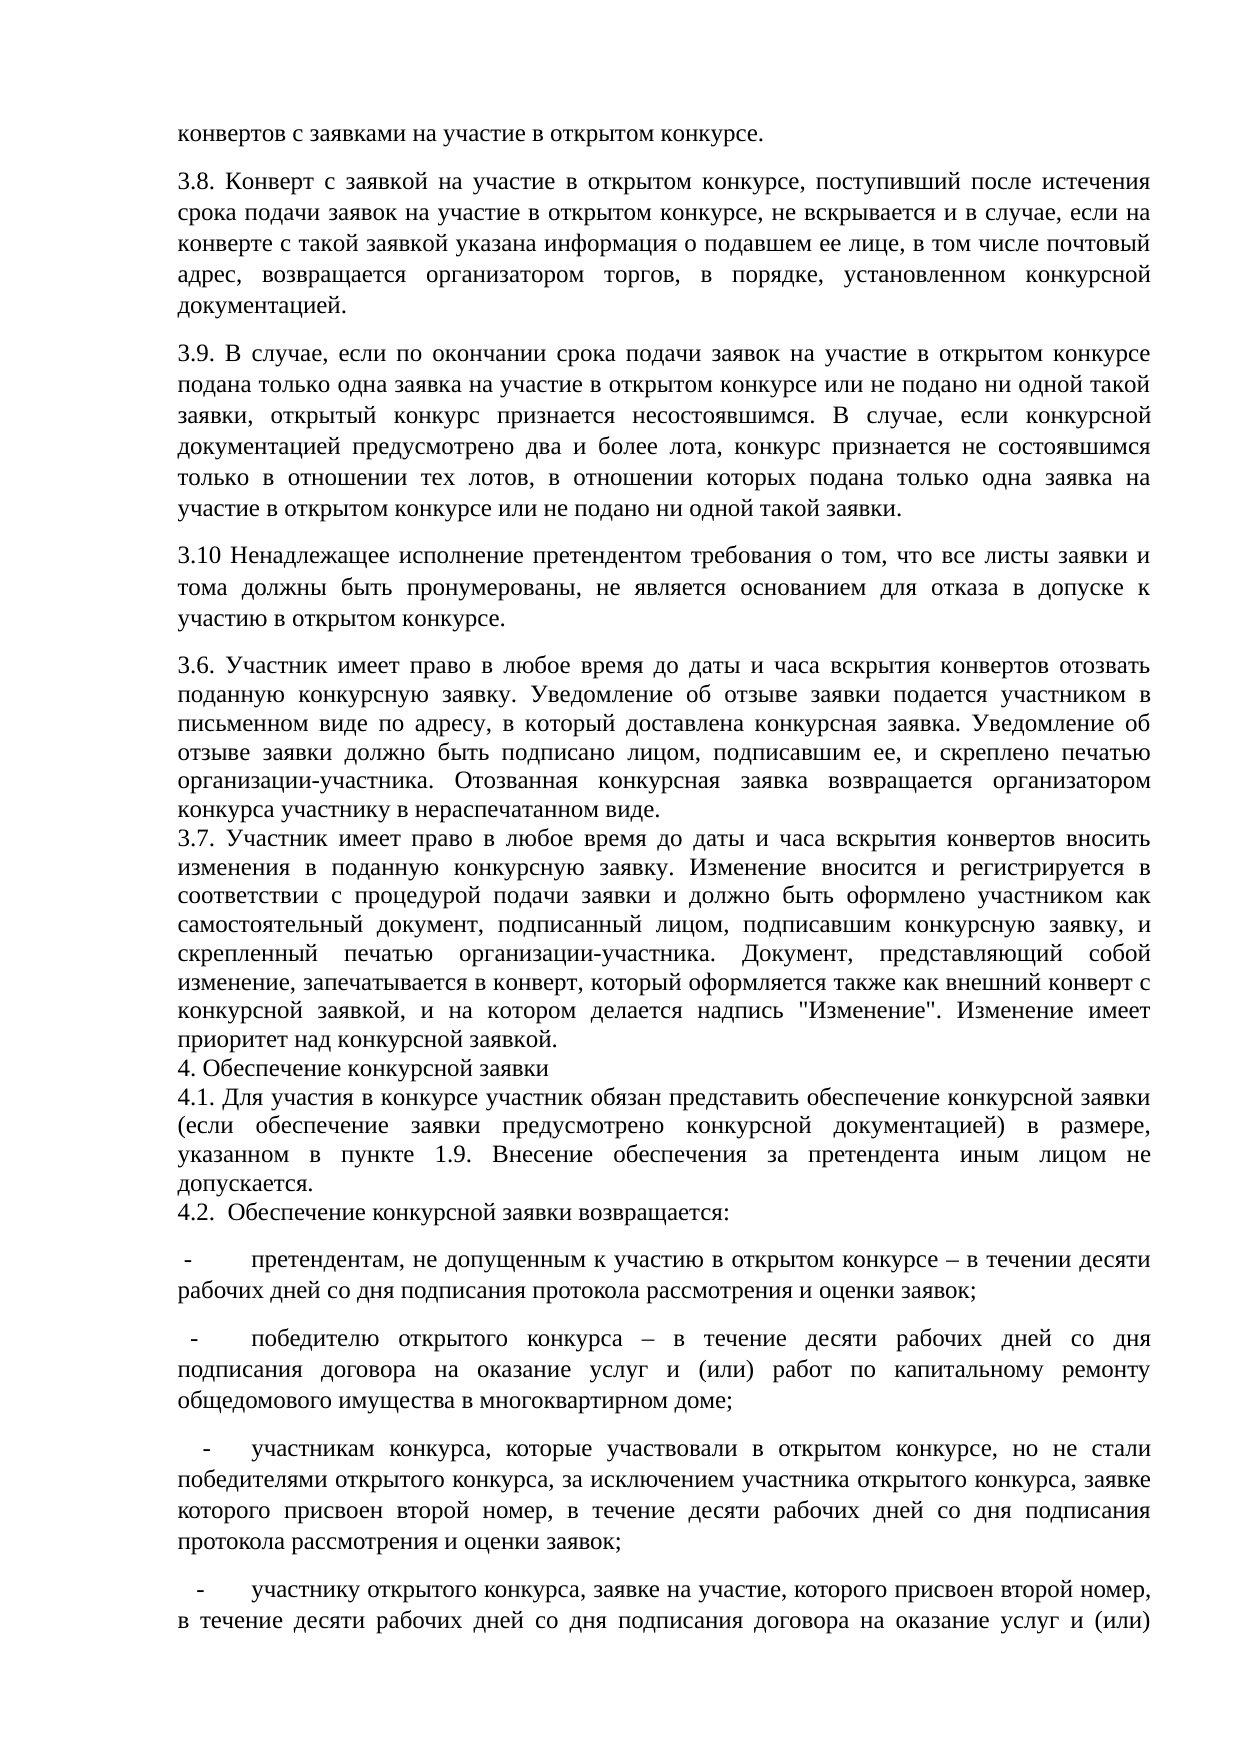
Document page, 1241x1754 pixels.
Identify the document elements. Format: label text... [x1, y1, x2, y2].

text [177, 1574, 1152, 1633]
text 4.1. Для участия в конкурсе участник обязан представить обеспечение конкурсной заявки (если обеспечение заявки предусмотрено конкурсной документацией) в размере, указанном в пункте 1.9. Внесение обеспечения за претендента иным лицом не допускается. [177, 1082, 1152, 1197]
text - победителю открытого конкурса – в течение десяти рабочих дней со дня подписания договора на оказание услуг и (или) работ по капитальному ремонту общедомового имущества в многоквартирном доме; [177, 1323, 1152, 1414]
text 3.8. Конверт с заявкой на участие в открытом конкурсе, поступивший после истечения срока подачи заявок на участие в открытом конкурсе, не вскрывается и в случае, если на конверте с такой заявкой указана информация о подавшем ее лице, в том числе почтовый адрес, возвращается организатором торгов, в порядке, установленном конкурсной документацией. [177, 166, 1152, 319]
text 4.2. Обеспечение конкурсной заявки возвращается: [177, 1197, 1152, 1225]
text - претендентам, не допущенным к участию в открытом конкурсе – в течении десяти рабочих дней со дня подписания протокола рассмотрения и оценки заявок; [177, 1244, 1152, 1304]
text 3.7. Участник имеет право в любое время до даты и часа вскрытия конвертов вносить изменения в поданную конкурсную заявку. Изменение вносится и регистрируется в соответствии с процедурой подачи заявки и должно быть оформлено участником как самостоятельный документ, подписанный лицом, подписавшим конкурсную заявку, и скрепленный печатью организации-участника. Документ, представляющий собой изменение, запечатывается в конверт, который оформляется также как внешний конверт с конкурсной заявкой, и на котором делается надпись "Изменение". Изменение имеет приоритет над конкурсной заявкой. [177, 823, 1152, 1053]
text - участникам конкурса, которые участвовали в открытом конкурсе, но не стали победителями открытого конкурса, за исключением участника открытого конкурса, заявке которого присвоен второй номер, в течение десяти рабочих дней со дня подписания протокола рассмотрения и оценки заявок; [177, 1433, 1152, 1555]
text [177, 118, 1152, 147]
text 4. Обеспечение конкурсной заявки [177, 1053, 1152, 1082]
text 3.9. В случае, если по окончании срока подачи заявок на участие в открытом конкурсе подана только одна заявка на участие в открытом конкурсе или не подано ни одной такой заявки, открытый конкурс признается несостоявшимся. В случае, если конкурсной документацией предусмотрено два и более лота, конкурс признается не состоявшимся только в отношении тех лотов, в отношении которых подана только одна заявка на участие в открытом конкурсе или не подано ни одной такой заявки. [177, 338, 1152, 522]
text 3.10 Ненадлежащее исполнение претендентом требования о том, что все листы заявки и тома должны быть пронумерованы, не является основанием для отказа в допуске к участию в открытом конкурсе. [177, 541, 1152, 631]
text 3.6. Участник имеет право в любое время до даты и часа вскрытия конвертов отозвать поданную конкурсную заявку. Уведомление об отзыве заявки подается участником в письменном виде по адресу, в который доставлена конкурсная заявка. Уведомление об отзыве заявки должно быть подписано лицом, подписавшим ее, и скреплено печатью организации-участника. Отозванная конкурсная заявка возвращается организатором конкурса участнику в нераспечатанном виде. [177, 650, 1152, 823]
